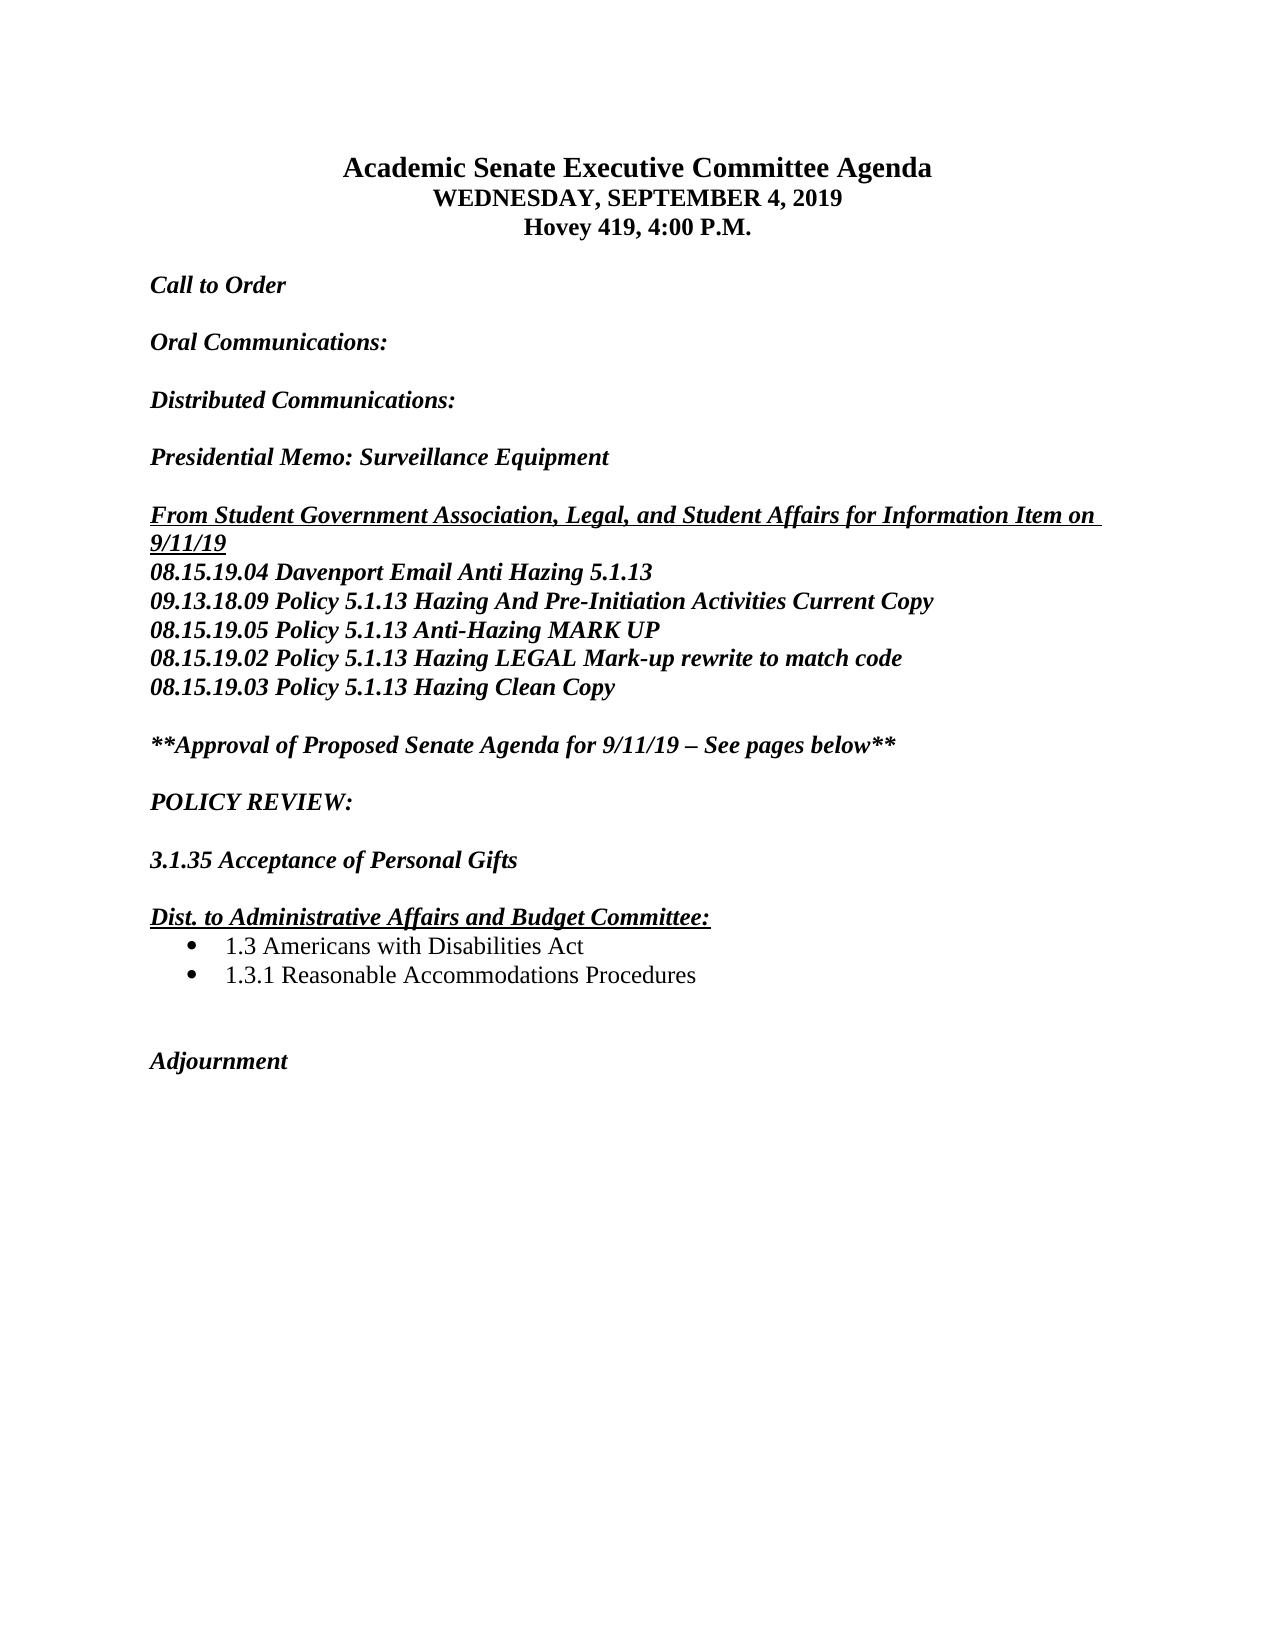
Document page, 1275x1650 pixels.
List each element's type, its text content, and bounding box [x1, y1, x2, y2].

text 08.15.19.03 Policy 5.1.13 Hazing Clean Copy [150, 672, 1125, 701]
list 1.3 Americans with Disabilities Act [187, 931, 1125, 960]
text **Approval of Proposed Senate Agenda for 9/11/19 – See pages below** [150, 730, 1125, 758]
text Academic Senate Executive Committee Agenda [150, 150, 1125, 183]
text Call to Order [150, 270, 1125, 298]
list 1.3.1 Reasonable Accommodations Procedures [187, 960, 1125, 988]
text 09.13.18.09 Policy 5.1.13 Hazing And Pre-Initiation Activities Current Copy [150, 586, 1125, 615]
text Oral Communications: [150, 327, 1125, 356]
text Dist. to Administrative Affairs and Budget Committee: [150, 902, 1125, 931]
text 08.15.19.02 Policy 5.1.13 Hazing LEGAL Mark-up rewrite to match code [150, 643, 1125, 672]
text POLICY REVIEW: [150, 787, 1125, 816]
text Hovey 419, 4:00 P.M. [150, 212, 1125, 241]
text From Student Government Association, Legal, and Student Affairs for Information Item on 9/11/19 [150, 500, 1125, 557]
text Distributed Communications: [150, 385, 1125, 413]
text 08.15.19.05 Policy 5.1.13 Anti-Hazing MARK UP [150, 615, 1125, 643]
text 08.15.19.04 Davenport Email Anti Hazing 5.1.13 [150, 557, 1125, 586]
text 3.1.35 Acceptance of Personal Gifts [150, 845, 1125, 873]
text Presidential Memo: Surveillance Equipment [150, 442, 1125, 471]
text Adjournment [150, 1046, 1125, 1075]
text WEDNESDAY, SEPTEMBER 4, 2019 [150, 183, 1125, 212]
